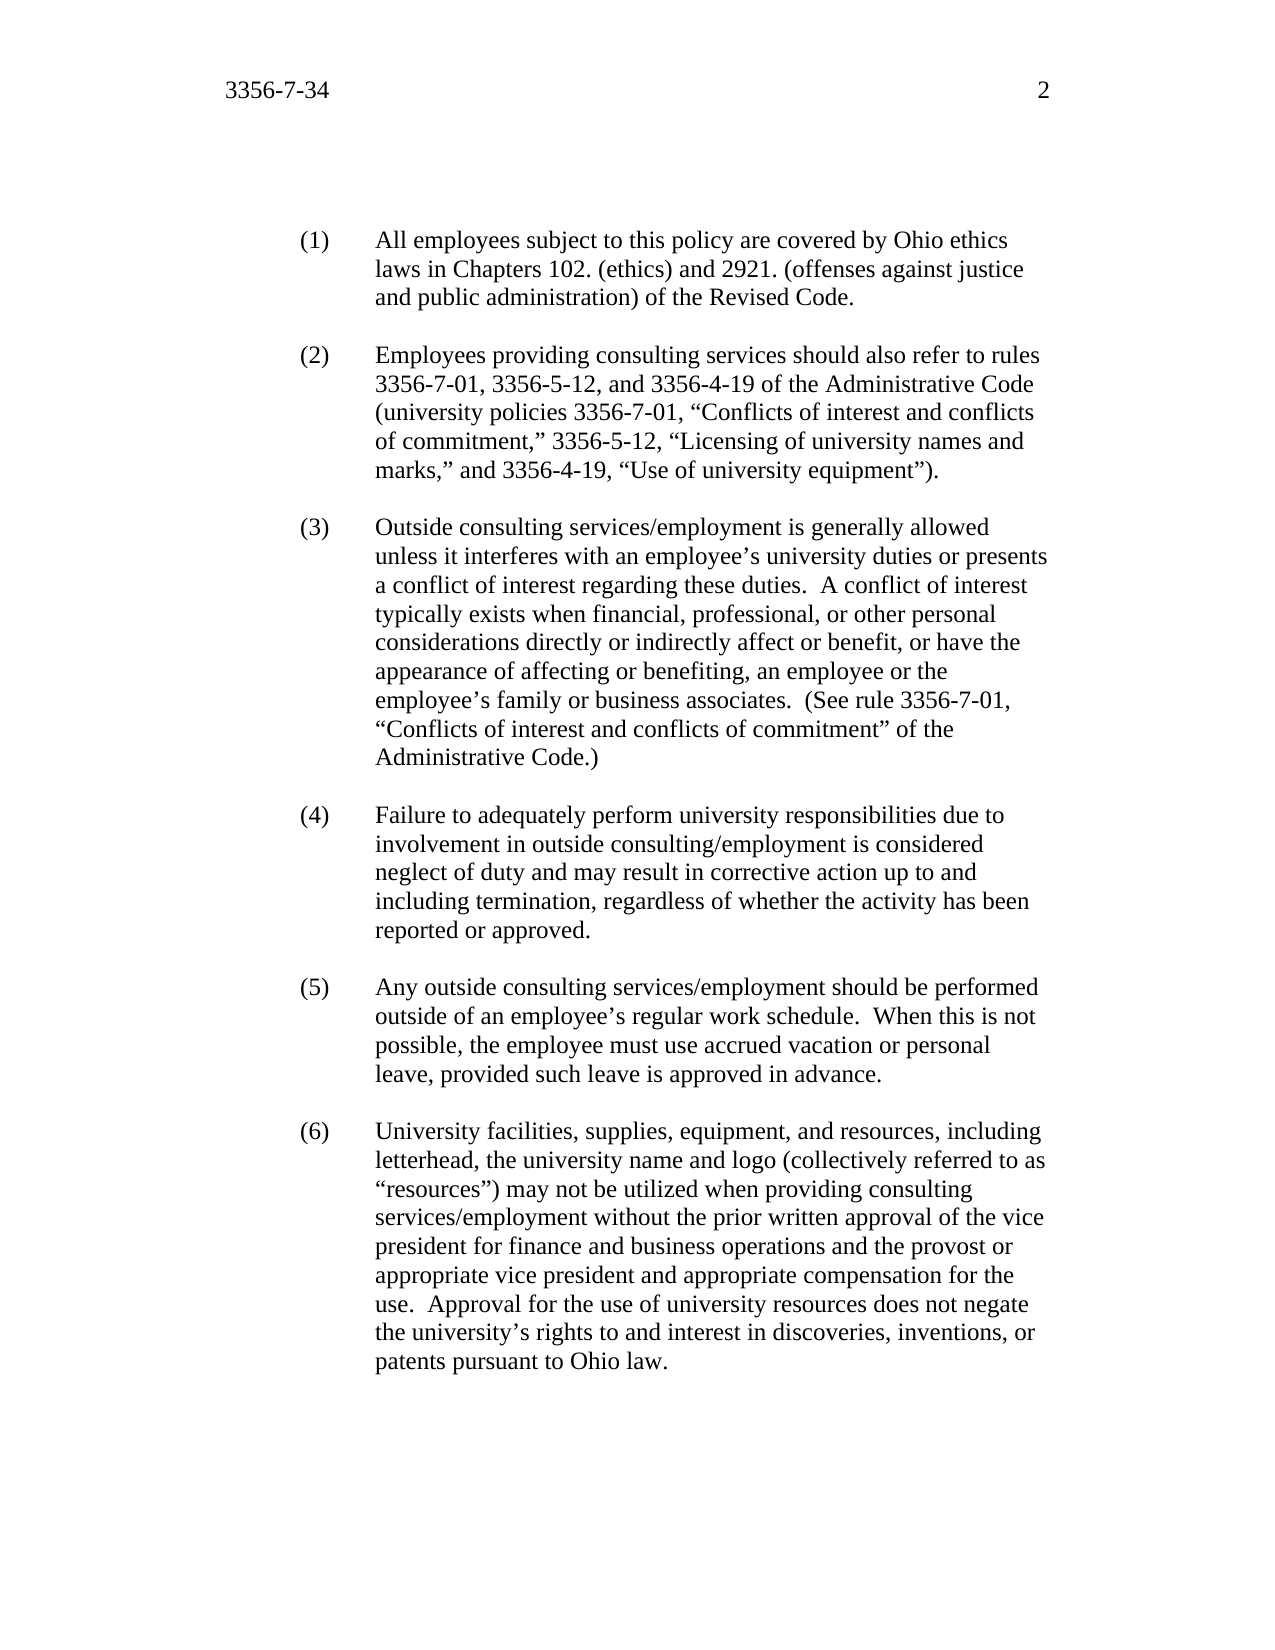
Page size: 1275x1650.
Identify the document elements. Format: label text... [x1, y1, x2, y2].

text (5) Any outside consulting services/employment should be performed outside of an employee’s regular work schedule. When this is not possible, the employee must use accrued vacation or personal leave, provided such leave is approved in advance. [300, 972, 1050, 1087]
text (4) Failure to adequately perform university responsibilities due to involvement in outside consulting/employment is considered neglect of duty and may result in corrective action up to and including termination, regardless of whether the activity has been reported or approved. [300, 800, 1050, 944]
text (6) University facilities, supplies, equipment, and resources, including letterhead, the university name and logo (collectively referred to as “resources”) may not be utilized when providing consulting services/employment without the prior written approval of the vice president for finance and business operations and the provost or appropriate vice president and appropriate compensation for the use. Approval for the use of university resources does not negate the university’s rights to and interest in discoveries, inventions, or patents pursuant to Ohio law. [300, 1116, 1050, 1375]
text (2) Employees providing consulting services should also refer to rules 3356-7-01, 3356-5-12, and 3356-4-19 of the Administrative Code (university policies 3356-7-01, “Conflicts of interest and conflicts of commitment,” 3356-5-12, “Licensing of university names and marks,” and 3356-4-19, “Use of university equipment”). [300, 340, 1050, 484]
text (1) All employees subject to this policy are covered by Ohio ethics laws in Chapters 102. (ethics) and 2921. (offenses against justice and public administration) of the Revised Code. [300, 225, 1050, 311]
text (3) Outside consulting services/employment is generally allowed unless it interferes with an employee’s university duties or presents a conflict of interest regarding these duties. A conflict of interest typically exists when financial, professional, or other personal considerations directly or indirectly affect or benefit, or have the appearance of affecting or benefiting, an employee or the employee’s family or business associates. (See rule 3356-7-01, “Conflicts of interest and conflicts of commitment” of the Administrative Code.) [300, 512, 1050, 771]
